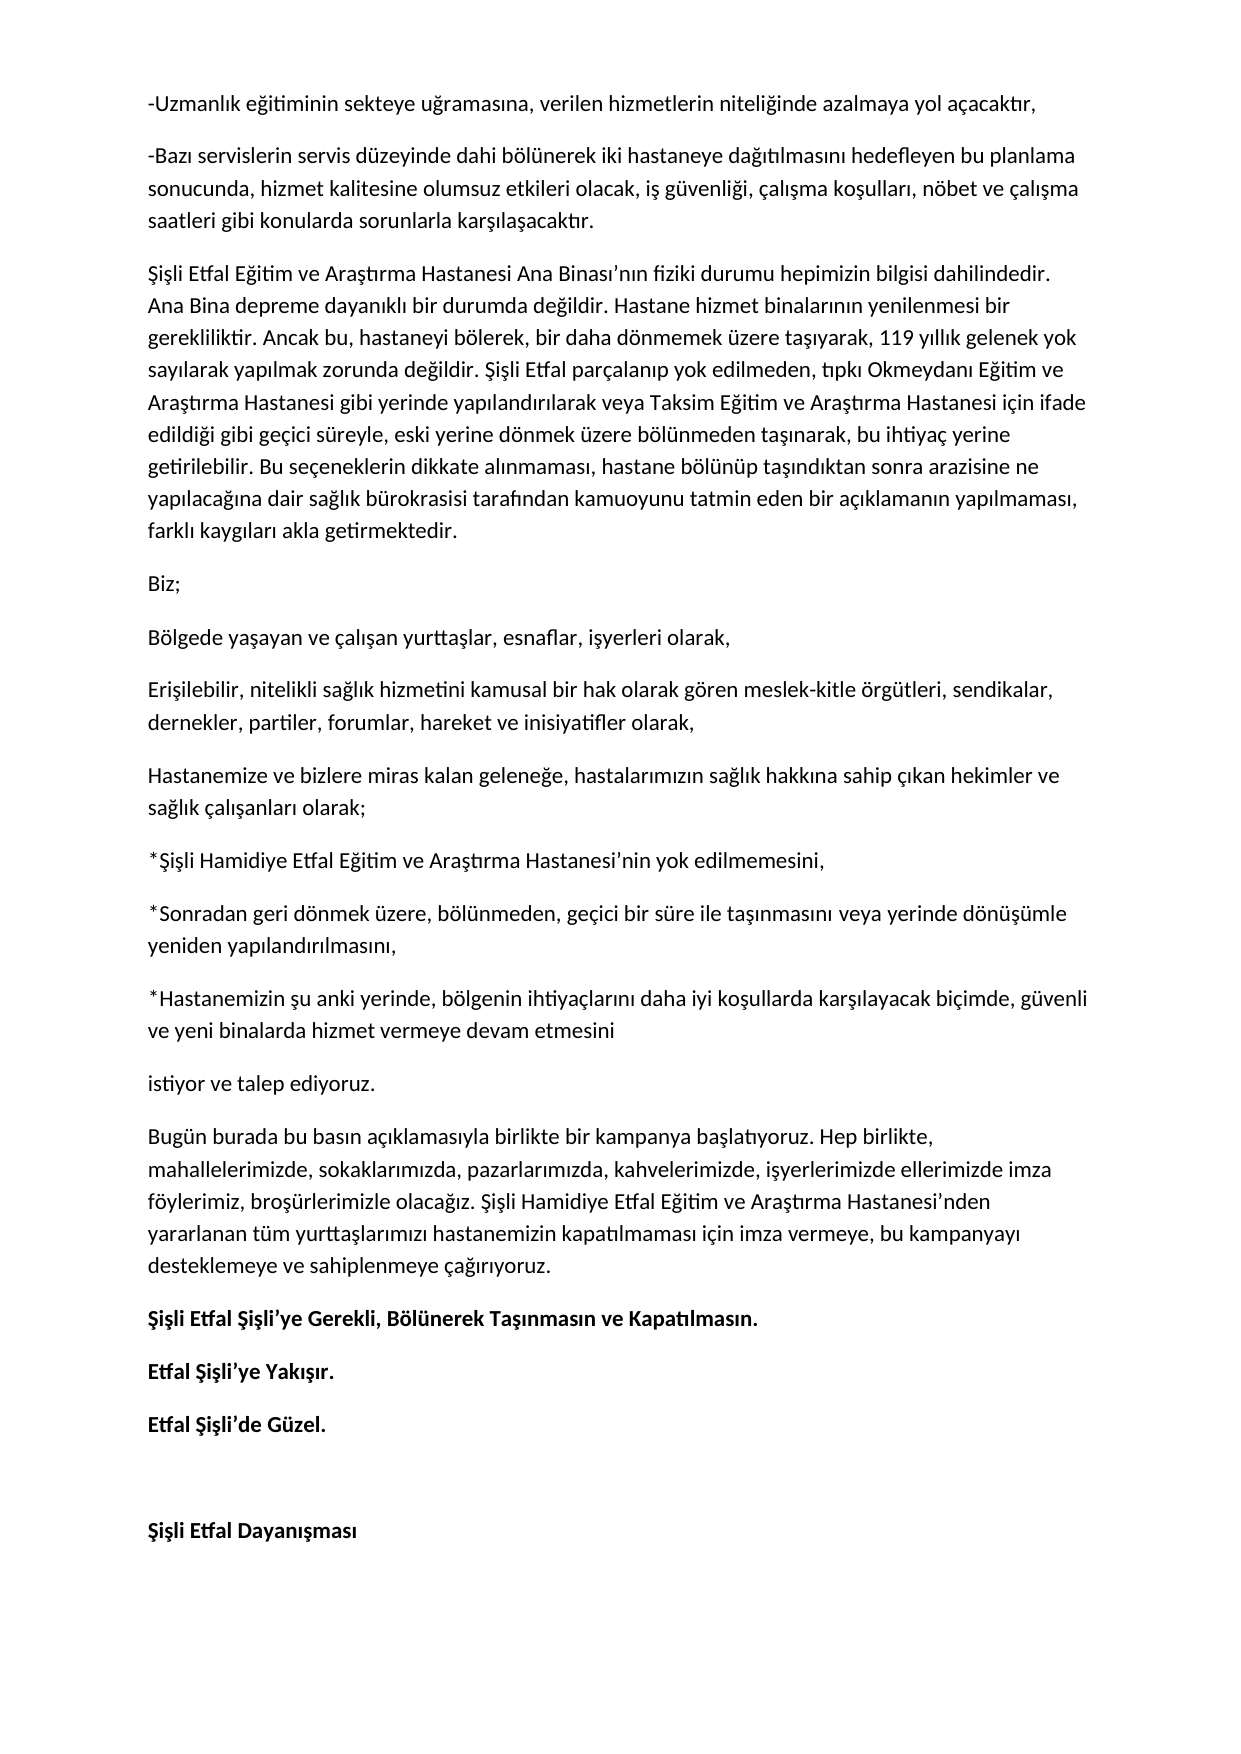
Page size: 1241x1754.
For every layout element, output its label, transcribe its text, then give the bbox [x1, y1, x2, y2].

text Biz; [148, 569, 1093, 598]
text Bölgede yaşayan ve çalışan yurttaşlar, esnaflar, işyerleri olarak, [148, 623, 1093, 651]
text *Sonradan geri dönmek üzere, bölünmeden, geçici bir süre ile taşınmasını veya yerinde dönüşümle yeniden yapılandırılmasını, [148, 899, 1093, 959]
text Şişli Etfal Eğitim ve Araştırma Hastanesi Ana Binası’nın fiziki durumu hepimizin bilgisi dahilindedir. Ana Bina depreme dayanıklı bir durumda değildir. Hastane hizmet binalarının yenilenmesi bir gerekliliktir. Ancak bu, hastaneyi bölerek, bir daha dönmemek üzere taşıyarak, 119 yıllık gelenek yok sayılarak yapılmak zorunda değildir. Şişli Etfal parçalanıp yok edilmeden, tıpkı Okmeydanı Eğitim ve Araştırma Hastanesi gibi yerinde yapılandırılarak veya Taksim Eğitim ve Araştırma Hastanesi için ifade edildiği gibi geçici süreyle, eski yerine dönmek üzere bölünmeden taşınarak, bu ihtiyaç yerine getirilebilir. Bu seçeneklerin dikkate alınmaması, hastane bölünüp taşındıktan sonra arazisine ne yapılacağına dair sağlık bürokrasisi tarafından kamuoyunu tatmin eden bir açıklamanın yapılmaması, farklı kaygıları akla getirmektedir. [148, 259, 1093, 544]
text istiyor ve talep ediyoruz. [148, 1069, 1093, 1097]
text *Şişli Hamidiye Etfal Eğitim ve Araştırma Hastanesi’nin yok edilmemesini, [148, 846, 1093, 874]
text -Uzmanlık eğitiminin sekteye uğramasına, verilen hizmetlerin niteliğinde azalmaya yol açacaktır, [148, 89, 1093, 117]
text Etfal Şişli’de Güzel. [148, 1410, 1093, 1438]
text Bugün burada bu basın açıklamasıyla birlikte bir kampanya başlatıyoruz. Hep birlikte, mahallelerimizde, sokaklarımızda, pazarlarımızda, kahvelerimizde, işyerlerimizde ellerimizde imza föylerimiz, broşürlerimizle olacağız. Şişli Hamidiye Etfal Eğitim ve Araştırma Hastanesi’nden yararlanan tüm yurttaşlarımızı hastanemizin kapatılmaması için imza vermeye, bu kampanyayı desteklemeye ve sahiplenmeye çağırıyoruz. [148, 1122, 1093, 1279]
text Hastanemize ve bizlere miras kalan geleneğe, hastalarımızın sağlık hakkına sahip çıkan hekimler ve sağlık çalışanları olarak; [148, 761, 1093, 821]
text *Hastanemizin şu anki yerinde, bölgenin ihtiyaçlarını daha iyi koşullarda karşılayacak biçimde, güvenli ve yeni binalarda hizmet vermeye devam etmesini [148, 984, 1093, 1044]
text Erişilebilir, nitelikli sağlık hizmetini kamusal bir hak olarak gören meslek-kitle örgütleri, sendikalar, dernekler, partiler, forumlar, hareket ve inisiyatifler olarak, [148, 676, 1093, 736]
text Şişli Etfal Dayanışması [148, 1516, 1093, 1544]
text Şişli Etfal Şişli’ye Gerekli, Bölünerek Taşınmasın ve Kapatılmasın. [148, 1304, 1093, 1332]
text Etfal Şişli’ye Yakışır. [148, 1357, 1093, 1385]
text -Bazı servislerin servis düzeyinde dahi bölünerek iki hastaneye dağıtılmasını hedefleyen bu planlama sonucunda, hizmet kalitesine olumsuz etkileri olacak, iş güvenliği, çalışma koşulları, nöbet ve çalışma saatleri gibi konularda sorunlarla karşılaşacaktır. [148, 142, 1093, 234]
